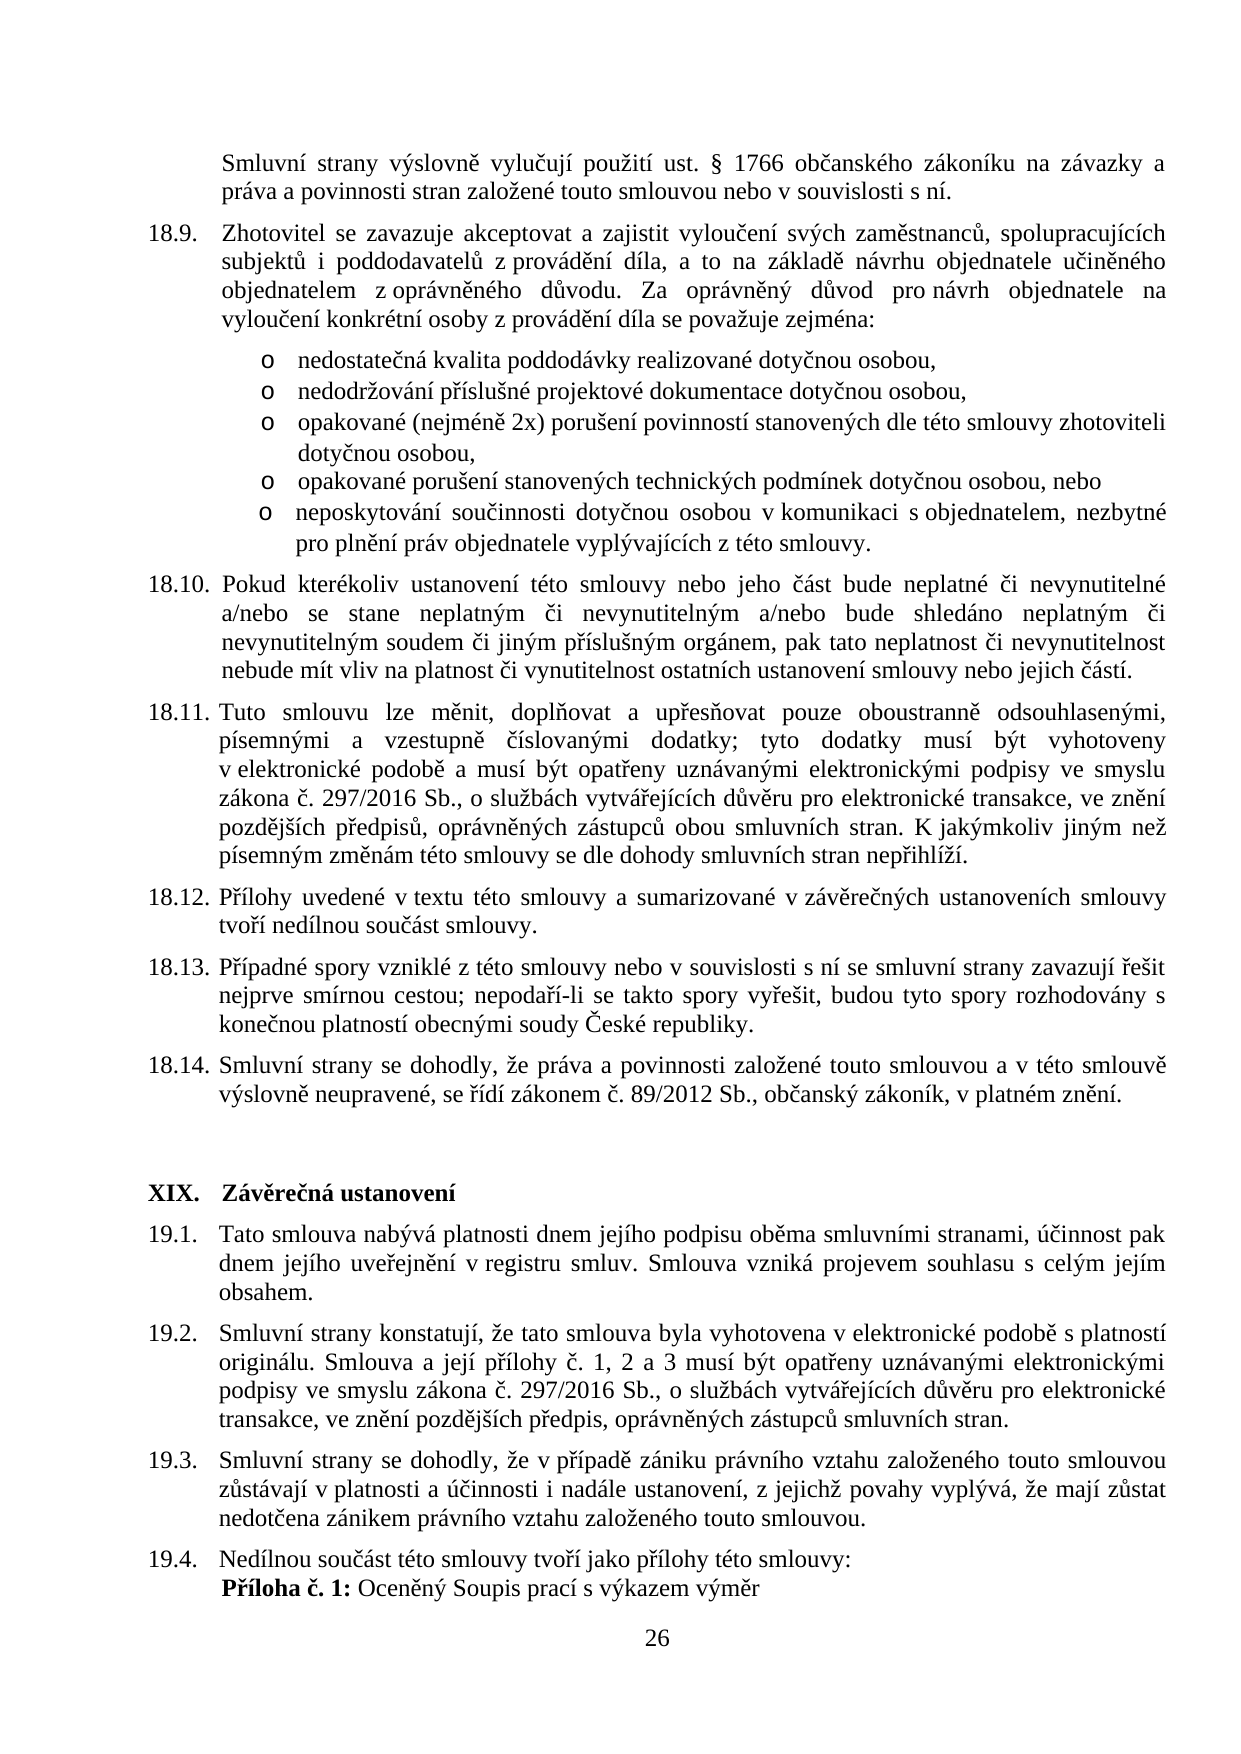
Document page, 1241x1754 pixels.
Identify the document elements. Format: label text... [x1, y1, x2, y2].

list opakované porušení stanovených technických podmínek dotyčnou osobou, nebo [260, 466, 1167, 497]
text 19.3. Smluvní strany se dohodly, že v případě zániku právního vztahu založeného touto smlouvou zůstávají v platnosti a účinnosti i nadále ustanovení, z jejichž povahy vyplývá, že mají zůstat nedotčena zánikem právního vztahu založeného touto smlouvou. [148, 1446, 1167, 1532]
list nedostatečná kvalita poddodávky realizované dotyčnou osobou, [260, 345, 1167, 376]
subtitle XIX. Závěrečná ustanovení [148, 1178, 1167, 1207]
text 18.13. Případné spory vzniklé z této smlouvy nebo v souvislosti s ní se smluvní strany zavazují řešit nejprve smírnou cestou; nepodaří-li se takto spory vyřešit, budou tyto spory rozhodovány s konečnou platností obecnými soudy České republiky. [148, 952, 1167, 1038]
text 19.4. Nedílnou součást této smlouvy tvoří jako přílohy této smlouvy: [148, 1544, 1167, 1573]
text 18.10. Pokud kterékoliv ustanovení této smlouvy nebo jeho část bude neplatné či nevynutitelné a/nebo se stane neplatným či nevynutitelným a/nebo bude shledáno neplatným či nevynutitelným soudem či jiným příslušným orgánem, pak tato neplatnost či nevynutitelnost nebude mít vliv na platnost či vynutitelnost ostatních ustanovení smlouvy nebo jejich částí. [148, 569, 1167, 684]
list neposkytování součinnosti dotyčnou osobou v komunikaci s objednatelem, nezbytné pro plnění práv objednatele vyplývajících z této smlouvy. [258, 497, 1167, 557]
list nedodržování příslušné projektové dokumentace dotyčnou osobou, [260, 376, 1167, 407]
text 18.9. Zhotovitel se zavazuje akceptovat a zajistit vyloučení svých zaměstnanců, spolupracujících subjektů i poddodavatelů z provádění díla, a to na základě návrhu objednatele učiněného objednatelem z oprávněného důvodu. Za oprávněný důvod pro návrh objednatele na vyloučení konkrétní osoby z provádění díla se považuje zejména: [148, 218, 1167, 333]
text Příloha č. 1: Oceněný Soupis prací s výkazem výměr [148, 1573, 1167, 1602]
text 18.14. Smluvní strany se dohodly, že práva a povinnosti založené touto smlouvou a v této smlouvě výslovně neupravené, se řídí zákonem č. 89/2012 Sb., občanský zákoník, v platném znění. [148, 1051, 1167, 1108]
list opakované (nejméně 2x) porušení povinností stanovených dle této smlouvy zhotoviteli dotyčnou osobou, [260, 407, 1167, 466]
text Smluvní strany výslovně vylučují použití ust. § 1766 občanského zákoníku na závazky a práva a povinnosti stran založené touto smlouvou nebo v souvislosti s ní. [148, 148, 1167, 205]
text 18.12. Přílohy uvedené v textu této smlouvy a sumarizované v závěrečných ustanoveních smlouvy tvoří nedílnou součást smlouvy. [148, 882, 1167, 939]
text 19.2. Smluvní strany konstatují, že tato smlouva byla vyhotovena v elektronické podobě s platností originálu. Smlouva a její přílohy č. 1, 2 a 3 musí být opatřeny uznávanými elektronickými podpisy ve smyslu zákona č. 297/2016 Sb., o službách vytvářejících důvěru pro elektronické transakce, ve znění pozdějších předpis, oprávněných zástupců smluvních stran. [148, 1318, 1167, 1433]
text 19.1. Tato smlouva nabývá platnosti dnem jejího podpisu oběma smluvními stranami, účinnost pak dnem jejího uveřejnění v registru smluv. Smlouva vzniká projevem souhlasu s celým jejím obsahem. [148, 1219, 1167, 1306]
text 18.11. Tuto smlouvu lze měnit, doplňovat a upřesňovat pouze oboustranně odsouhlasenými, písemnými a vzestupně číslovanými dodatky; tyto dodatky musí být vyhotoveny v elektronické podobě a musí být opatřeny uznávanými elektronickými podpisy ve smyslu zákona č. 297/2016 Sb., o službách vytvářejících důvěru pro elektronické transakce, ve znění pozdějších předpisů, oprávněných zástupců obou smluvních stran. K jakýmkoliv jiným než písemným změnám této smlouvy se dle dohody smluvních stran nepřihlíží. [148, 697, 1167, 869]
